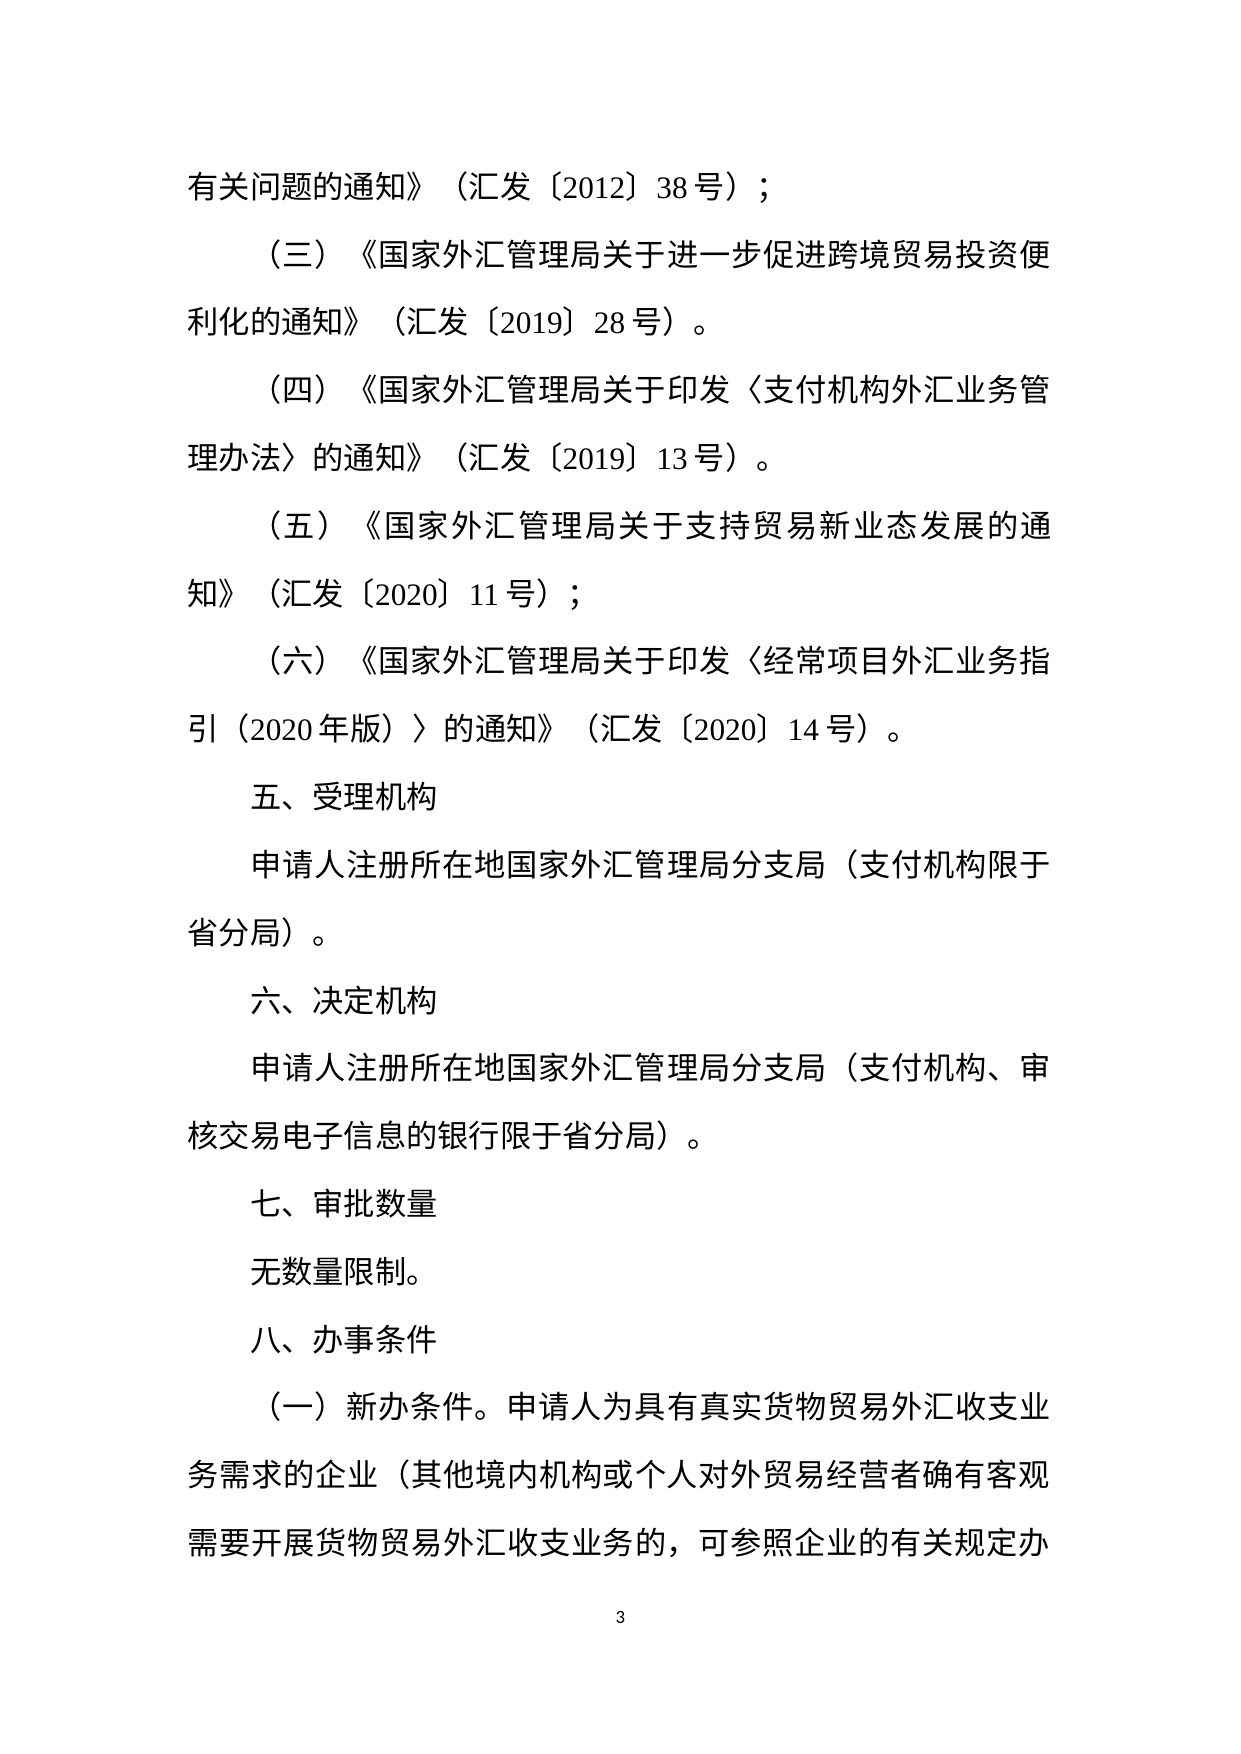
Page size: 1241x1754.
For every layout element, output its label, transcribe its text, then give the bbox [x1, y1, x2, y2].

text 申请人注册所在地国家外汇管理局分支局（支付机构限于省分局）。 [187, 840, 1053, 953]
text 无数量限制。 [187, 1247, 1053, 1292]
text 申请人注册所在地国家外汇管理局分支局（支付机构、审核交易电子信息的银行限于省分局）。 [187, 1043, 1053, 1157]
text 八、办事条件 [187, 1315, 1053, 1360]
text （五）《国家外汇管理局关于支持贸易新业态发展的通知》（汇发〔2020〕11号）； [187, 501, 1053, 614]
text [187, 162, 1053, 207]
text （四）《国家外汇管理局关于印发〈支付机构外汇业务管理办法〉的通知》（汇发〔2019〕13号）。 [187, 365, 1053, 478]
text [187, 1383, 1053, 1563]
text 七、审批数量 [187, 1179, 1053, 1224]
text 六、决定机构 [187, 976, 1053, 1021]
text 五、受理机构 [187, 772, 1053, 817]
text （三）《国家外汇管理局关于进一步促进跨境贸易投资便利化的通知》（汇发〔2019〕28号）。 [187, 230, 1053, 343]
text （六）《国家外汇管理局关于印发〈经常项目外汇业务指引（2020年版）〉的通知》（汇发〔2020〕14号）。 [187, 637, 1053, 750]
